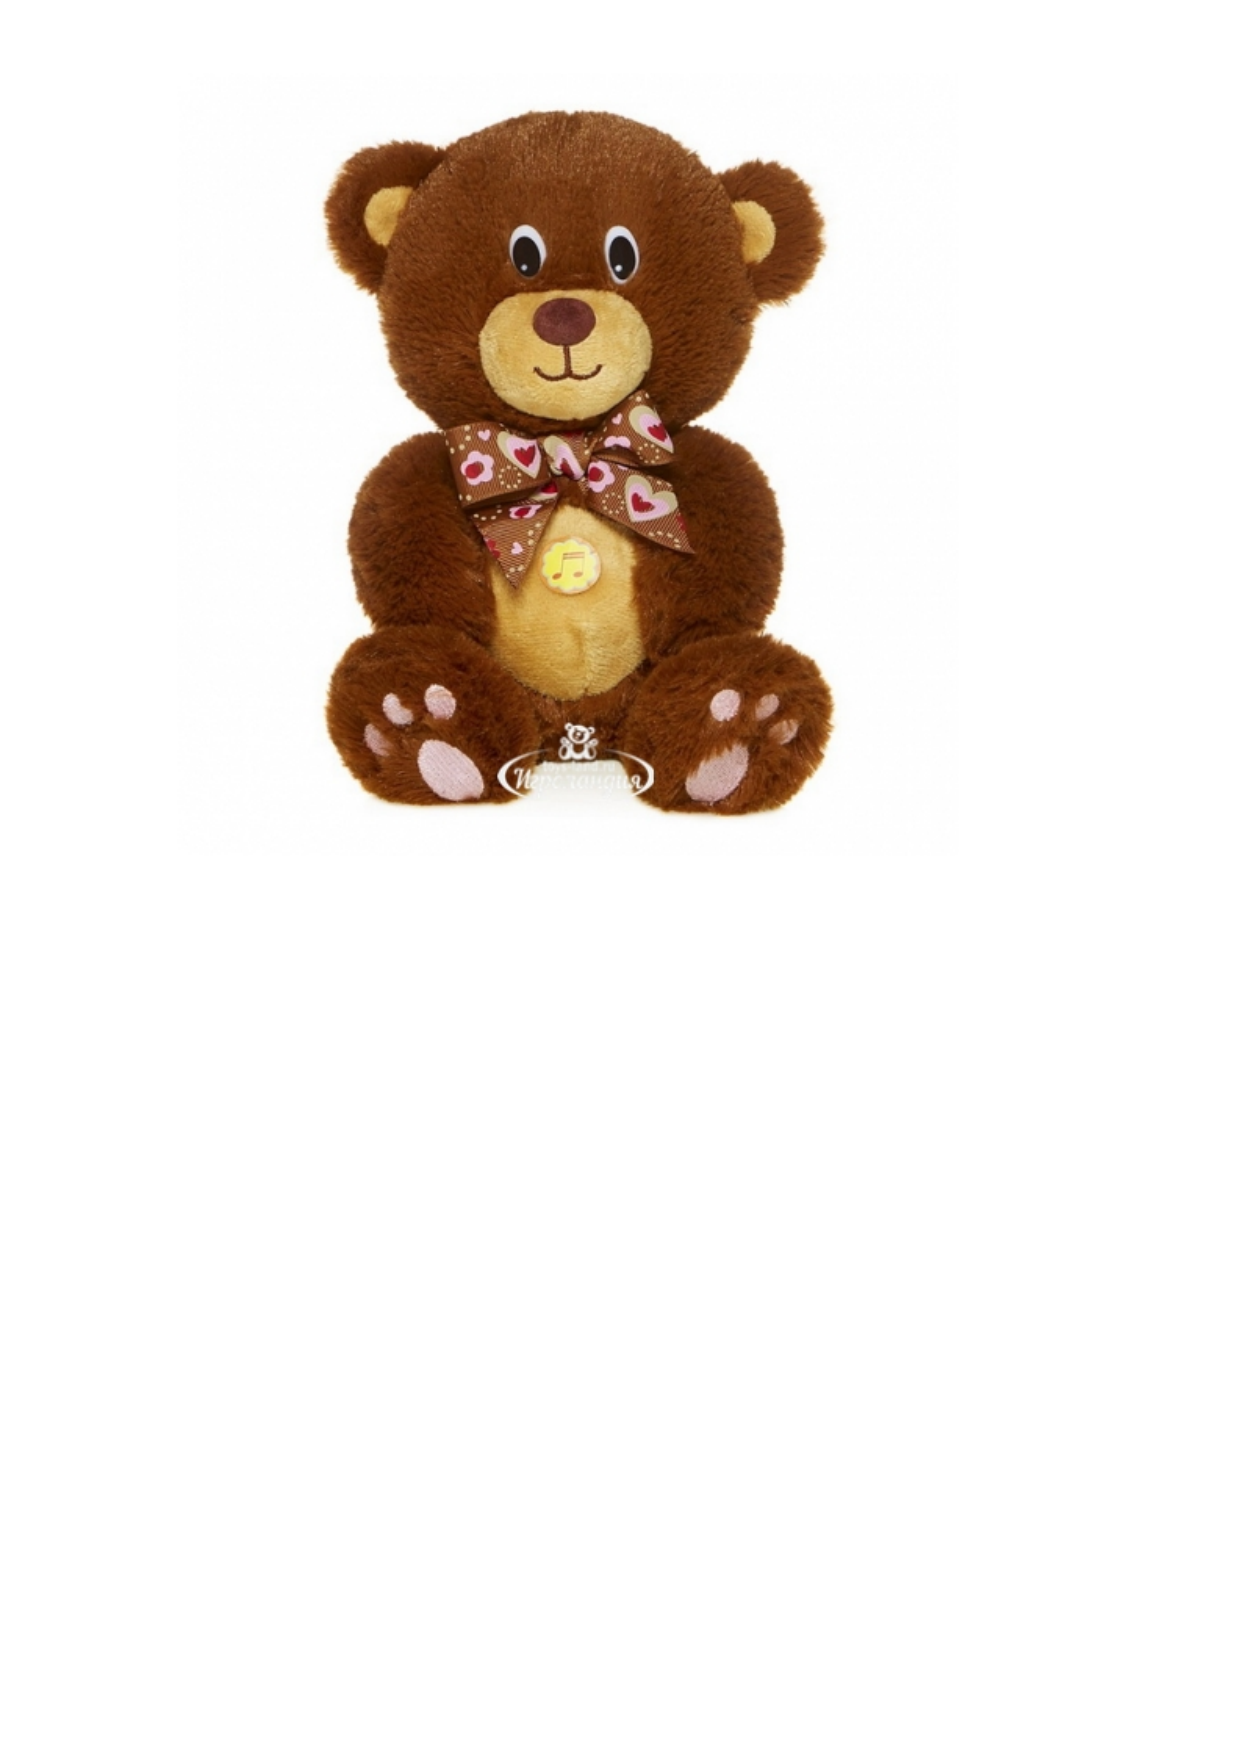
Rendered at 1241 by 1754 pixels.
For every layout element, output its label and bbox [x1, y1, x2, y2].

picture [177, 73, 959, 856]
